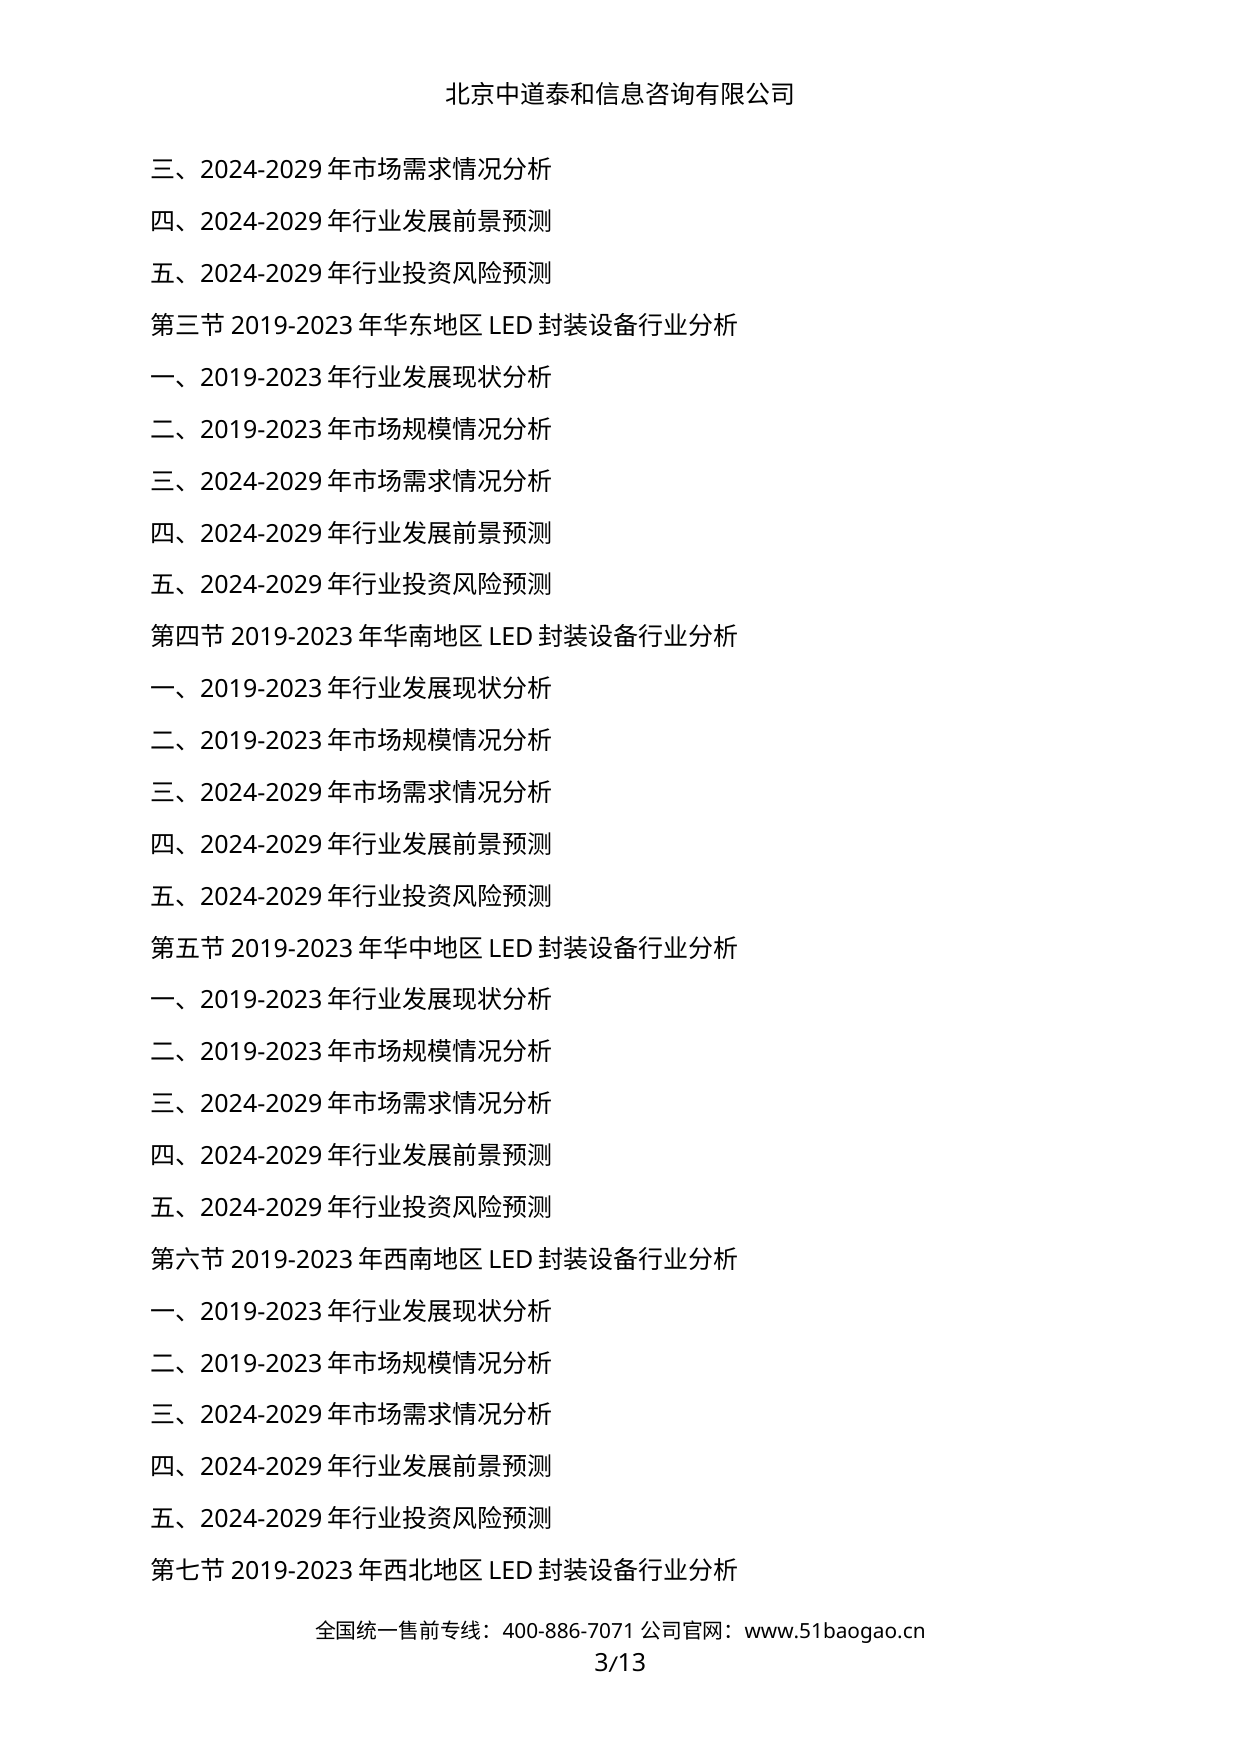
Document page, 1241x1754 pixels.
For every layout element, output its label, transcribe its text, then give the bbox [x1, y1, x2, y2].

text 五、2024-2029年行业投资风险预测 [150, 254, 1090, 290]
text 五、2024-2029年行业投资风险预测 [150, 565, 1090, 601]
text 一、2019-2023年行业发展现状分析 [150, 1291, 1090, 1327]
text 四、2024-2029年行业发展前景预测 [150, 202, 1090, 238]
text 三、2024-2029年市场需求情况分析 [150, 461, 1090, 497]
text 三、2024-2029年市场需求情况分析 [150, 1395, 1090, 1431]
text 四、2024-2029年行业发展前景预测 [150, 513, 1090, 549]
text 五、2024-2029年行业投资风险预测 [150, 876, 1090, 912]
text 四、2024-2029年行业发展前景预测 [150, 1447, 1090, 1483]
text 第五节 2019-2023年华中地区LED封装设备行业分析 [150, 928, 1090, 964]
text 三、2024-2029年市场需求情况分析 [150, 1084, 1090, 1120]
text 第三节 2019-2023年华东地区LED封装设备行业分析 [150, 306, 1090, 342]
text 四、2024-2029年行业发展前景预测 [150, 1136, 1090, 1172]
text 三、2024-2029年市场需求情况分析 [150, 772, 1090, 809]
text 二、2019-2023年市场规模情况分析 [150, 721, 1090, 757]
text 第六节 2019-2023年西南地区LED封装设备行业分析 [150, 1239, 1090, 1276]
text 五、2024-2029年行业投资风险预测 [150, 1187, 1090, 1224]
text 五、2024-2029年行业投资风险预测 [150, 1499, 1090, 1535]
text 二、2019-2023年市场规模情况分析 [150, 1032, 1090, 1068]
text 第七节 2019-2023年西北地区LED封装设备行业分析 [150, 1551, 1090, 1587]
text 四、2024-2029年行业发展前景预测 [150, 824, 1090, 861]
text 第四节 2019-2023年华南地区LED封装设备行业分析 [150, 617, 1090, 653]
text 二、2019-2023年市场规模情况分析 [150, 1343, 1090, 1379]
text 一、2019-2023年行业发展现状分析 [150, 669, 1090, 705]
text 二、2019-2023年市场规模情况分析 [150, 409, 1090, 446]
text 一、2019-2023年行业发展现状分析 [150, 980, 1090, 1016]
text 一、2019-2023年行业发展现状分析 [150, 357, 1090, 394]
text 三、2024-2029年市场需求情况分析 [150, 150, 1090, 186]
